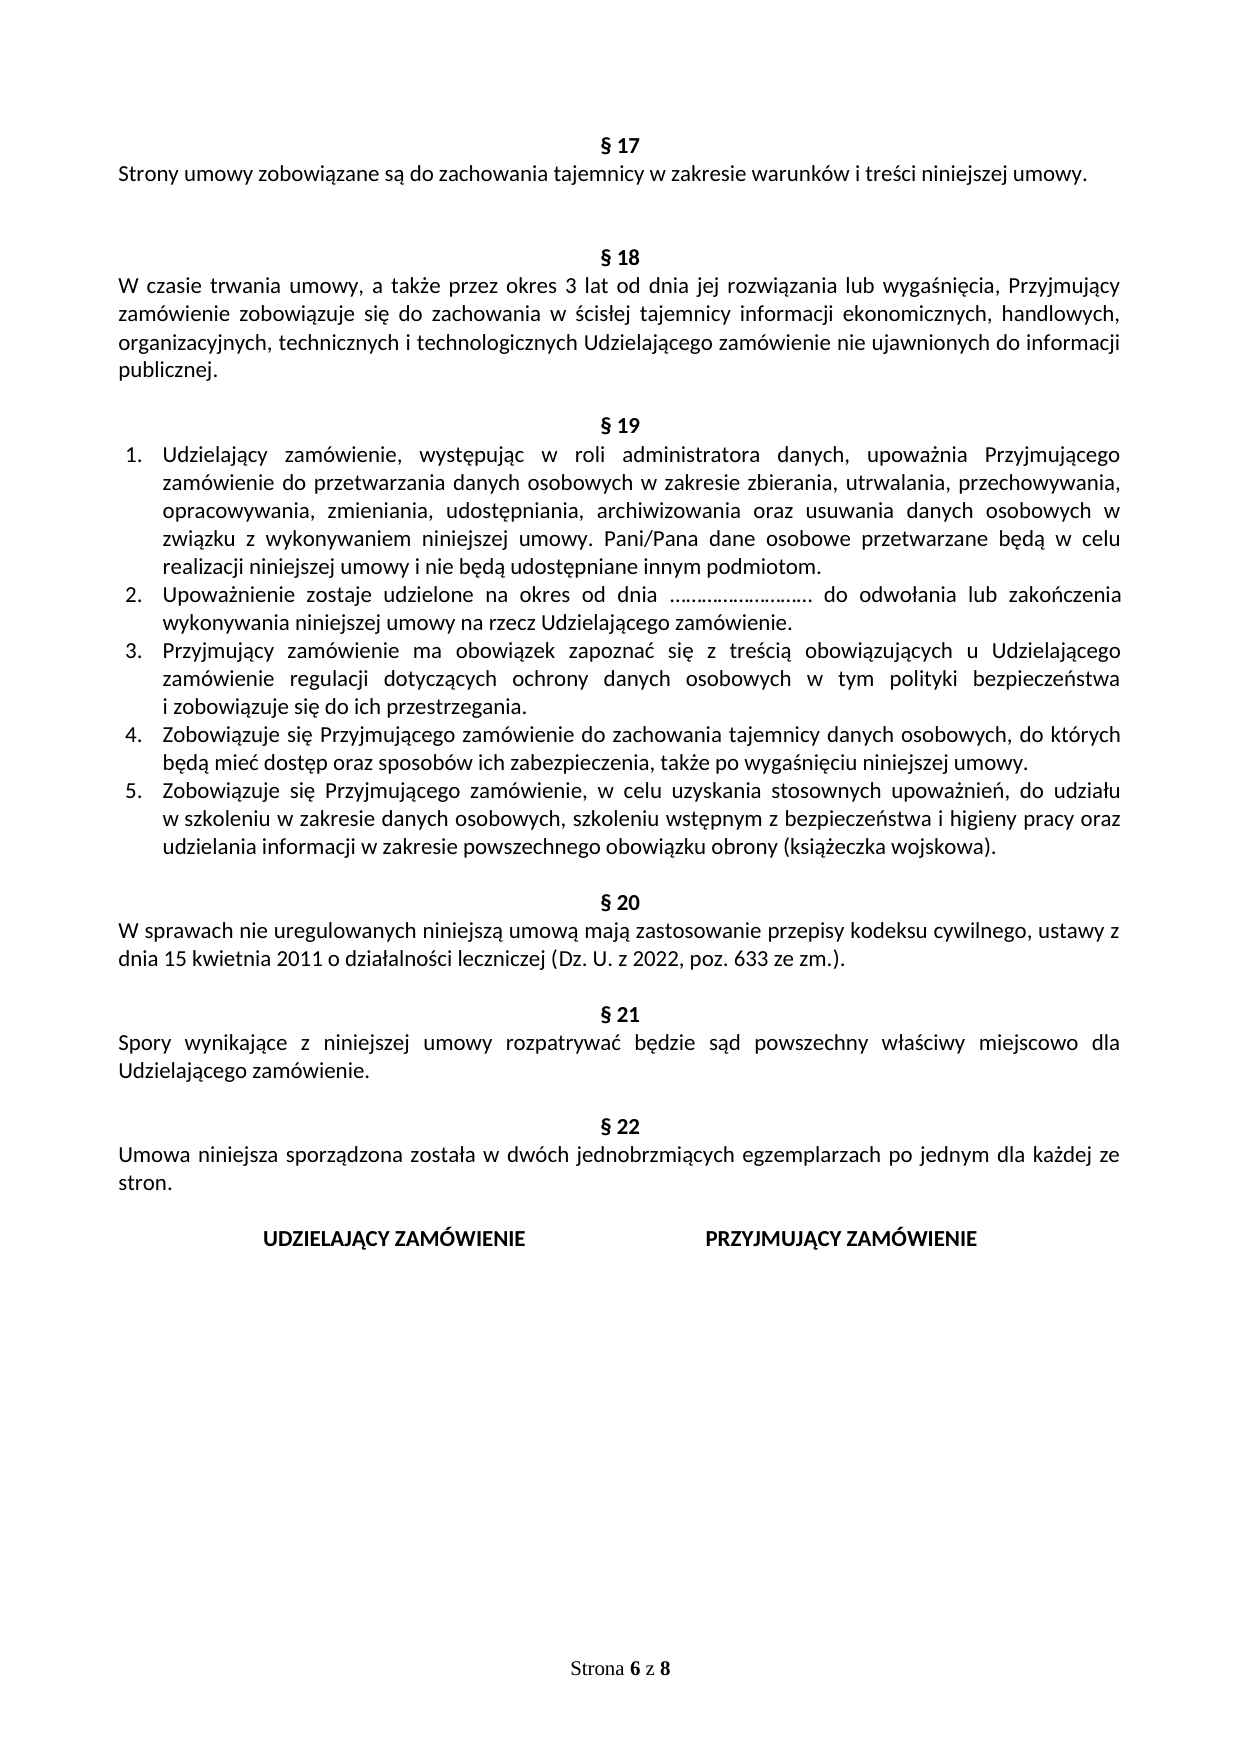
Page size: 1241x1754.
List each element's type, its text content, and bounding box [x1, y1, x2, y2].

text Umowa niniejsza sporządzona została w dwóch jednobrzmiących egzemplarzach po jednym dla każdej ze stron. [118, 1140, 1122, 1196]
list Upoważnienie zostaje udzielone na okres od dnia ……………………… do odwołania lub zakończenia wykonywania niniejszej umowy na rzecz Udzielającego zamówienie. [125, 580, 1122, 636]
text § 20 [118, 888, 1122, 916]
text Spory wynikające z niniejszej umowy rozpatrywać będzie sąd powszechny właściwy miejscowo dla Udzielającego zamówienie. [118, 1028, 1122, 1084]
text § 22 [118, 1112, 1122, 1140]
text § 21 [118, 1000, 1122, 1028]
list Udzielający zamówienie, występując w roli administratora danych, upoważnia Przyjmującego zamówienie do przetwarzania danych osobowych w zakresie zbierania, utrwalania, przechowywania, opracowywania, zmieniania, udostępniania, archiwizowania oraz usuwania danych osobowych w związku z wykonywaniem niniejszej umowy. Pani/Pana dane osobowe przetwarzane będą w celu realizacji niniejszej umowy i nie będą udostępniane innym podmiotom. [125, 440, 1122, 580]
text W sprawach nie uregulowanych niniejszą umową mają zastosowanie przepisy kodeksu cywilnego, ustawy z dnia 15 kwietnia 2011 o działalności leczniczej (Dz. U. z 2022, poz. 633 ze zm.). [118, 916, 1122, 972]
text § 17 [118, 131, 1122, 159]
list Przyjmujący zamówienie ma obowiązek zapoznać się z treścią obowiązujących u Udzielającego zamówienie regulacji dotyczących ochrony danych osobowych w tym polityki bezpieczeństwa i zobowiązuje się do ich przestrzegania. [125, 636, 1122, 720]
list Zobowiązuje się Przyjmującego zamówienie, w celu uzyskania stosownych upoważnień, do udziału w szkoleniu w zakresie danych osobowych, szkoleniu wstępnym z bezpieczeństwa i higieny pracy oraz udzielania informacji w zakresie powszechnego obowiązku obrony (książeczka wojskowa). [125, 776, 1122, 860]
text § 19 [118, 412, 1122, 440]
text UDZIELAJĄCY ZAMÓWIENIE PRZYJMUJĄCY ZAMÓWIENIE [118, 1224, 1122, 1252]
text W czasie trwania umowy, a także przez okres 3 lat od dnia jej rozwiązania lub wygaśnięcia, Przyjmujący zamówienie zobowiązuje się do zachowania w ścisłej tajemnicy informacji ekonomicznych, handlowych, organizacyjnych, technicznych i technologicznych Udzielającego zamówienie nie ujawnionych do informacji publicznej. [118, 272, 1122, 384]
text § 18 [118, 243, 1122, 272]
list Zobowiązuje się Przyjmującego zamówienie do zachowania tajemnicy danych osobowych, do których będą mieć dostęp oraz sposobów ich zabezpieczenia, także po wygaśnięciu niniejszej umowy. [125, 720, 1122, 776]
text Strony umowy zobowiązane są do zachowania tajemnicy w zakresie warunków i treści niniejszej umowy. [118, 159, 1122, 187]
